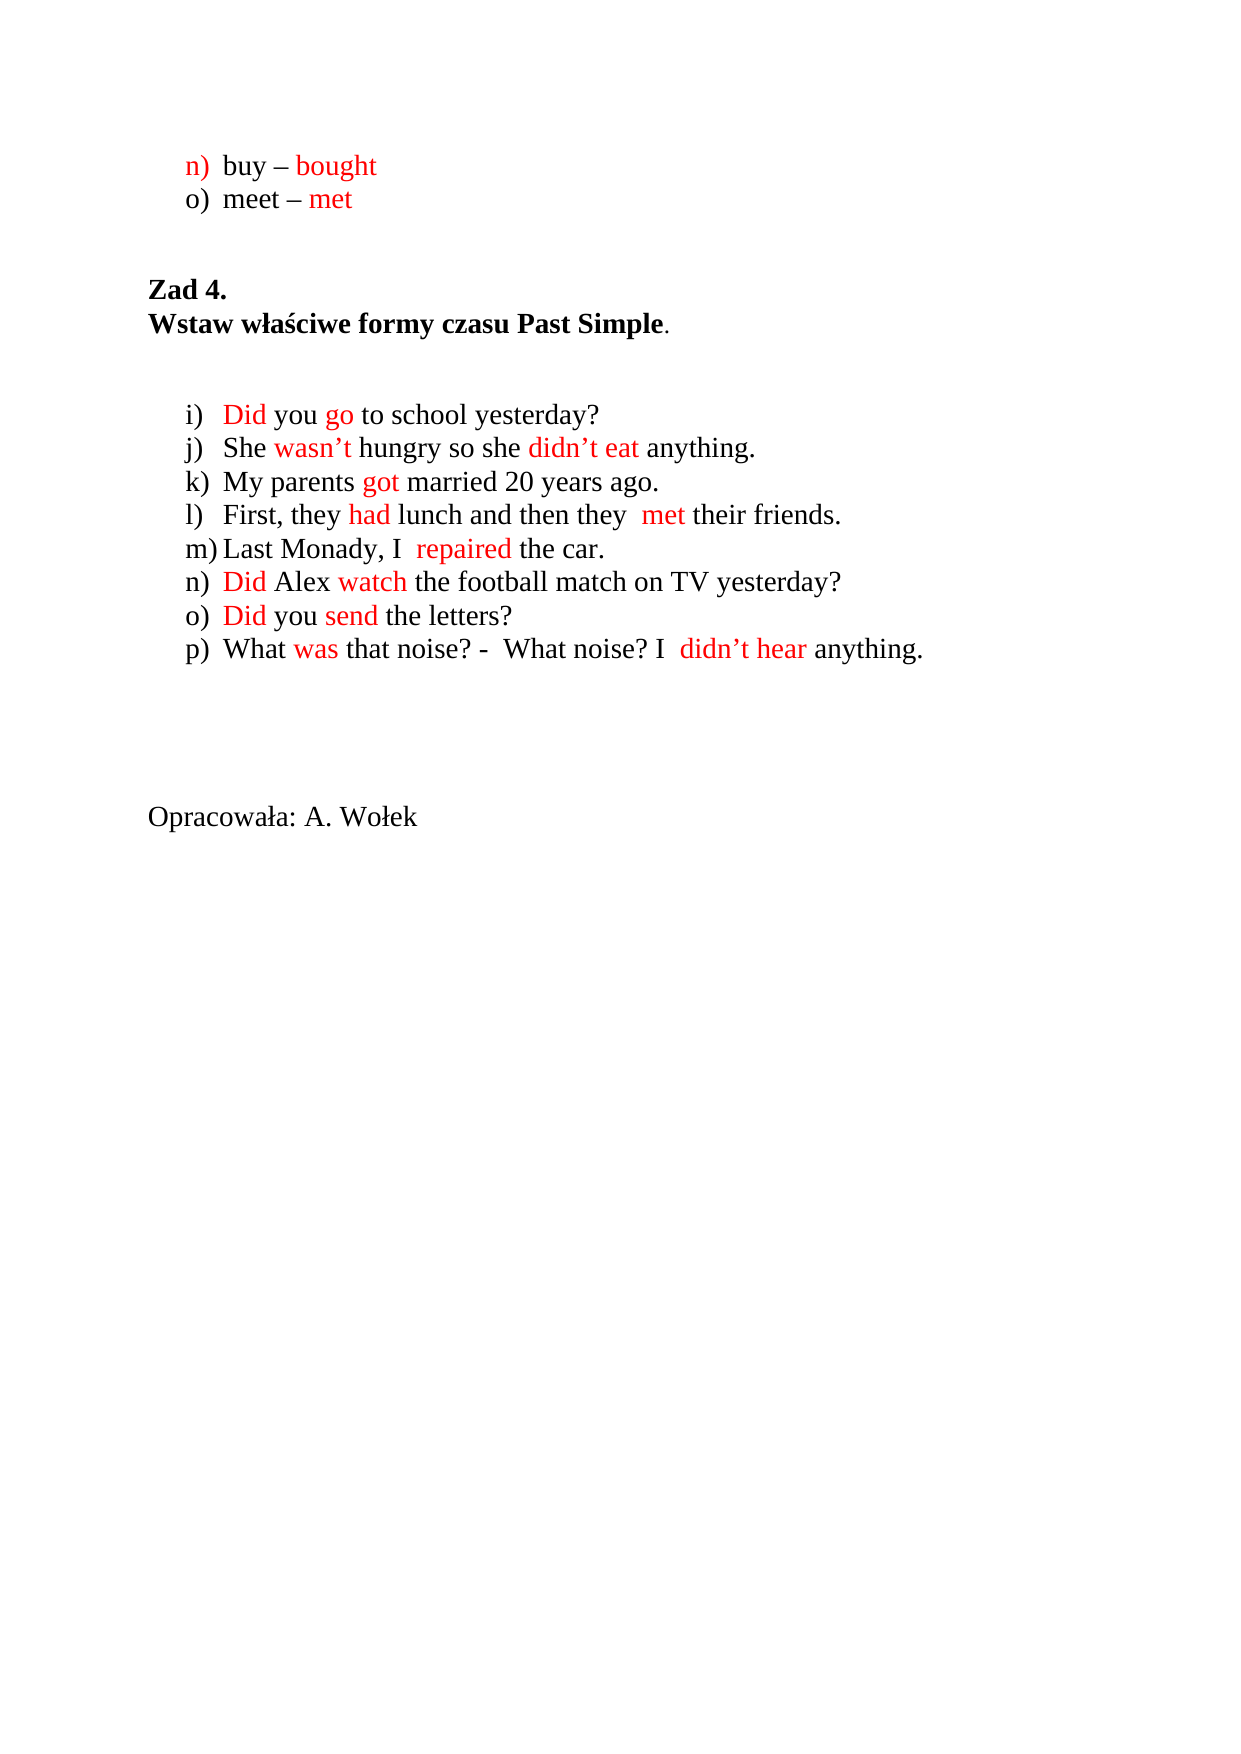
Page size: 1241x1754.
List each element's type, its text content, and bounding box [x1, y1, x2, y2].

list meet – met [185, 181, 1093, 215]
list She wasn’t hungry so she didn’t eat anything. [185, 430, 1093, 464]
text Zad 4. [148, 272, 1093, 306]
text Opracowała: A. Wołek [148, 799, 1093, 833]
list Last Monady, I repaired the car. [185, 531, 1093, 564]
list First, they had lunch and then they met their friends. [185, 497, 1093, 531]
list What was that noise? - What noise? I didn’t hear anything. [185, 632, 1093, 665]
list buy – bought [185, 148, 1093, 181]
list My parents got married 20 years ago. [185, 464, 1093, 497]
text Wstaw właściwe formy czasu Past Simple. [148, 306, 1093, 339]
list Did you send the letters? [185, 598, 1093, 632]
list Did you go to school yesterday? [185, 397, 1093, 430]
list Did Alex watch the football match on TV yesterday? [185, 564, 1093, 598]
